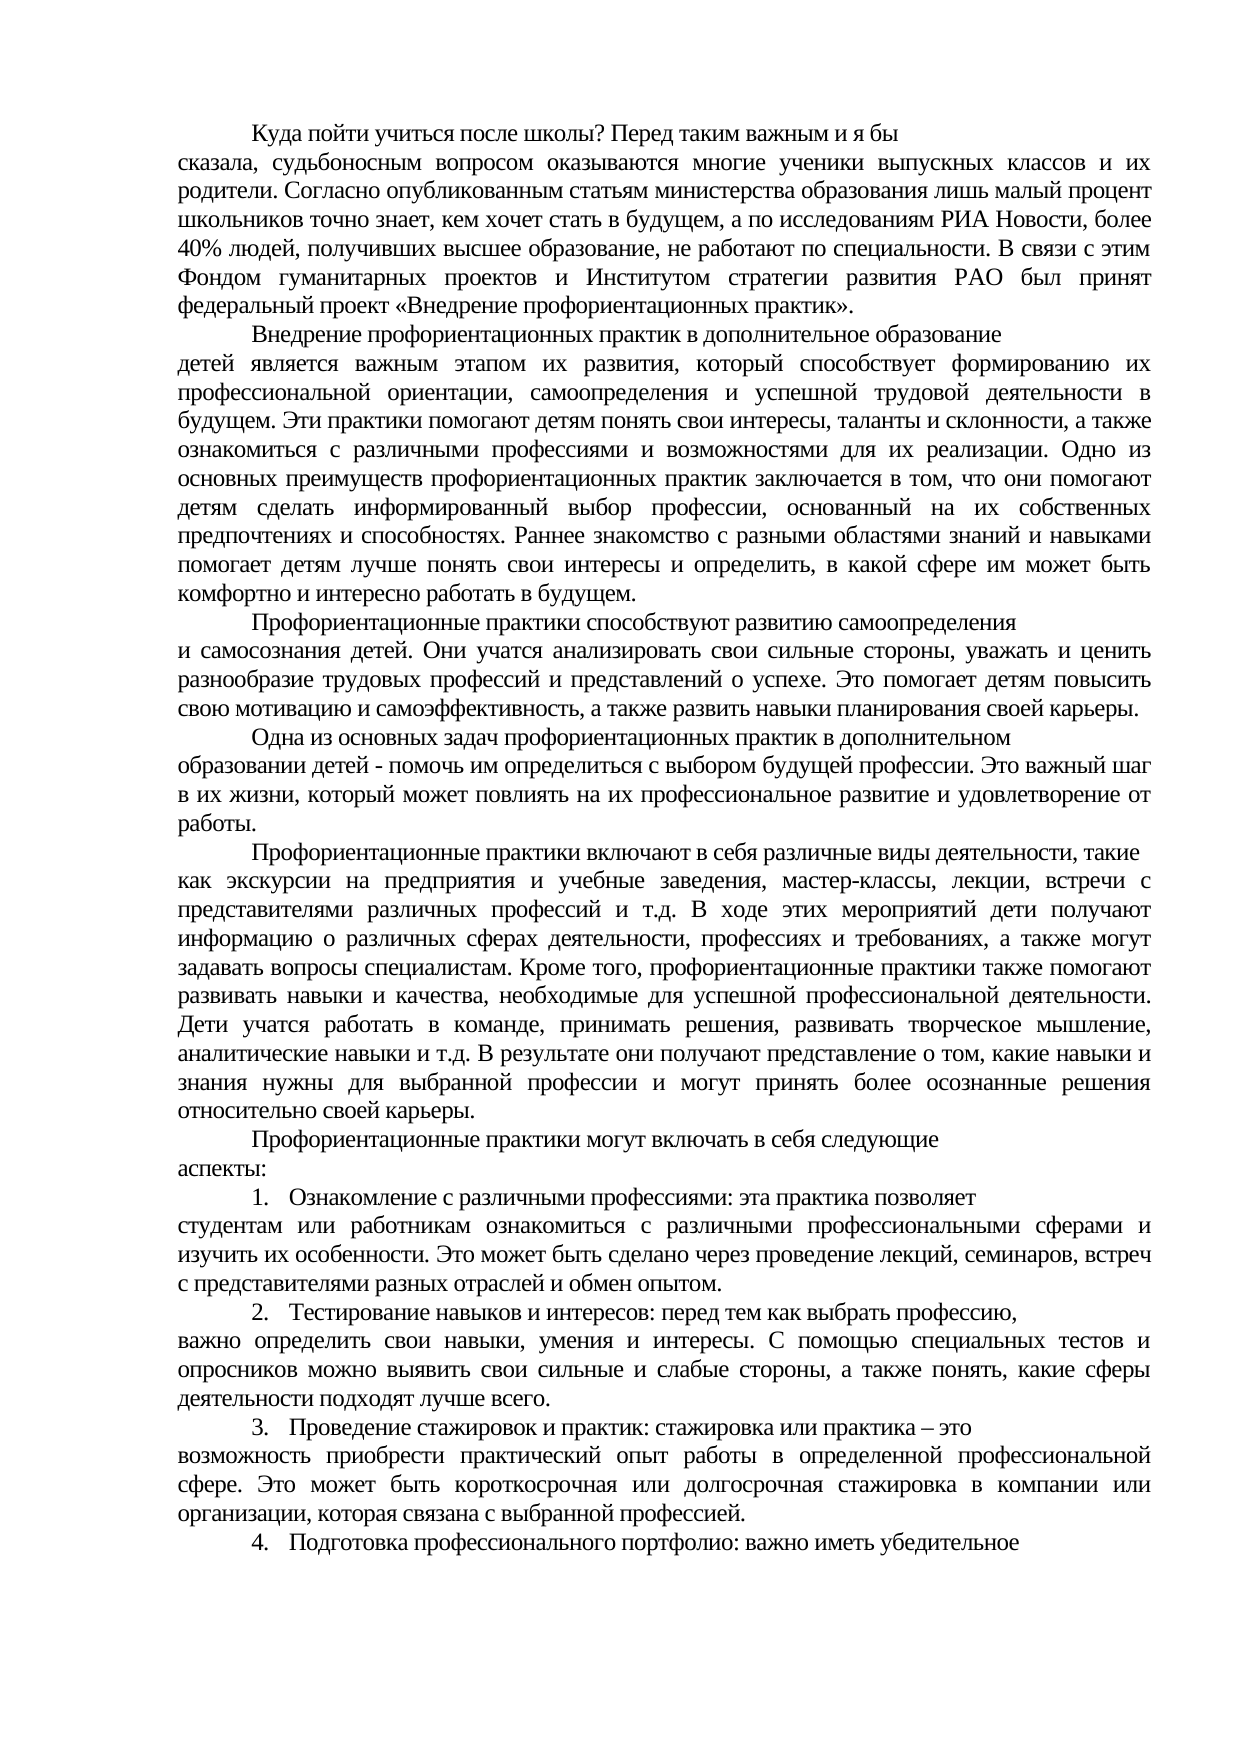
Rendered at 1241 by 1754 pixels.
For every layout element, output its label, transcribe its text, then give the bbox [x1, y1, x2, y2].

list Тестирование навыков и интересов: перед тем как выбрать профессию, [251, 1297, 1152, 1326]
text Внедрение профориентационных практик в дополнительное образование [251, 319, 1152, 348]
text возможность приобрести практический опыт работы в определенной профессиональной сфере. Это может быть короткосрочная или долгосрочная стажировка в компании или организации, которая связана с выбранной профессией. [177, 1441, 1152, 1527]
text Профориентационные практики способствуют развитию самоопределения [251, 607, 1152, 636]
text Куда пойти учиться после школы? Перед таким важным и я бы [251, 118, 1152, 147]
text Профориентационные практики могут включать в себя следующие [251, 1124, 1152, 1153]
text аспекты: [177, 1153, 1152, 1182]
list Проведение стажировок и практик: стажировка или практика – это [251, 1412, 1152, 1441]
text Профориентационные практики включают в себя различные виды деятельности, такие [251, 837, 1152, 866]
text Одна из основных задач профориентационных практик в дополнительном [251, 722, 1152, 751]
text образовании детей - помочь им определиться с выбором будущей профессии. Это важный шаг в их жизни, который может повлиять на их профессиональное развитие и удовлетворение от работы. [177, 751, 1152, 837]
list Подготовка профессионального портфолио: важно иметь убедительное [251, 1527, 1152, 1556]
text и самосознания детей. Они учатся анализировать свои сильные стороны, уважать и ценить разнообразие трудовых профессий и представлений о успехе. Это помогает детям повысить свою мотивацию и самоэффективность, а также развить навыки планирования своей карьеры. [177, 636, 1152, 722]
text детей является важным этапом их развития, который способствует формированию их профессиональной ориентации, самоопределения и успешной трудовой деятельности в будущем. Эти практики помогают детям понять свои интересы, таланты и склонности, а также ознакомиться с различными профессиями и возможностями для их реализации. Одно из основных преимуществ профориентационных практик заключается в том, что они помогают детям сделать информированный выбор профессии, основанный на их собственных предпочтениях и способностях. Раннее знакомство с разными областями знаний и навыками помогает детям лучше понять свои интересы и определить, в какой сфере им может быть комфортно и интересно работать в будущем. [177, 348, 1152, 607]
text сказала, судьбоносным вопросом оказываются многие ученики выпускных классов и их родители. Согласно опубликованным статьям министерства образования лишь малый процент школьников точно знает, кем хочет стать в будущем, а по исследованиям РИА Новости, более 40% людей, получивших высшее образование, не работают по специальности. В связи с этим Фондом гуманитарных проектов и Институтом стратегии развития РАО был принят федеральный проект «Внедрение профориентационных практик». [177, 147, 1152, 319]
text как экскурсии на предприятия и учебные заведения, мастер-классы, лекции, встречи с представителями различных профессий и т.д. В ходе этих мероприятий дети получают информацию о различных сферах деятельности, профессиях и требованиях, а также могут задавать вопросы специалистам. Кроме того, профориентационные практики также помогают развивать навыки и качества, необходимые для успешной профессиональной деятельности. Дети учатся работать в команде, принимать решения, развивать творческое мышление, аналитические навыки и т.д. В результате они получают представление о том, какие навыки и знания нужны для выбранной профессии и могут принять более осознанные решения относительно своей карьеры. [177, 866, 1152, 1124]
text студентам или работникам ознакомиться с различными профессиональными сферами и изучить их особенности. Это может быть сделано через проведение лекций, семинаров, встреч с представителями разных отраслей и обмен опытом. [177, 1211, 1152, 1297]
text важно определить свои навыки, умения и интересы. С помощью специальных тестов и опросников можно выявить свои сильные и слабые стороны, а также понять, какие сферы деятельности подходят лучше всего. [177, 1326, 1152, 1412]
list Ознакомление с различными профессиями: эта практика позволяет [251, 1182, 1152, 1211]
